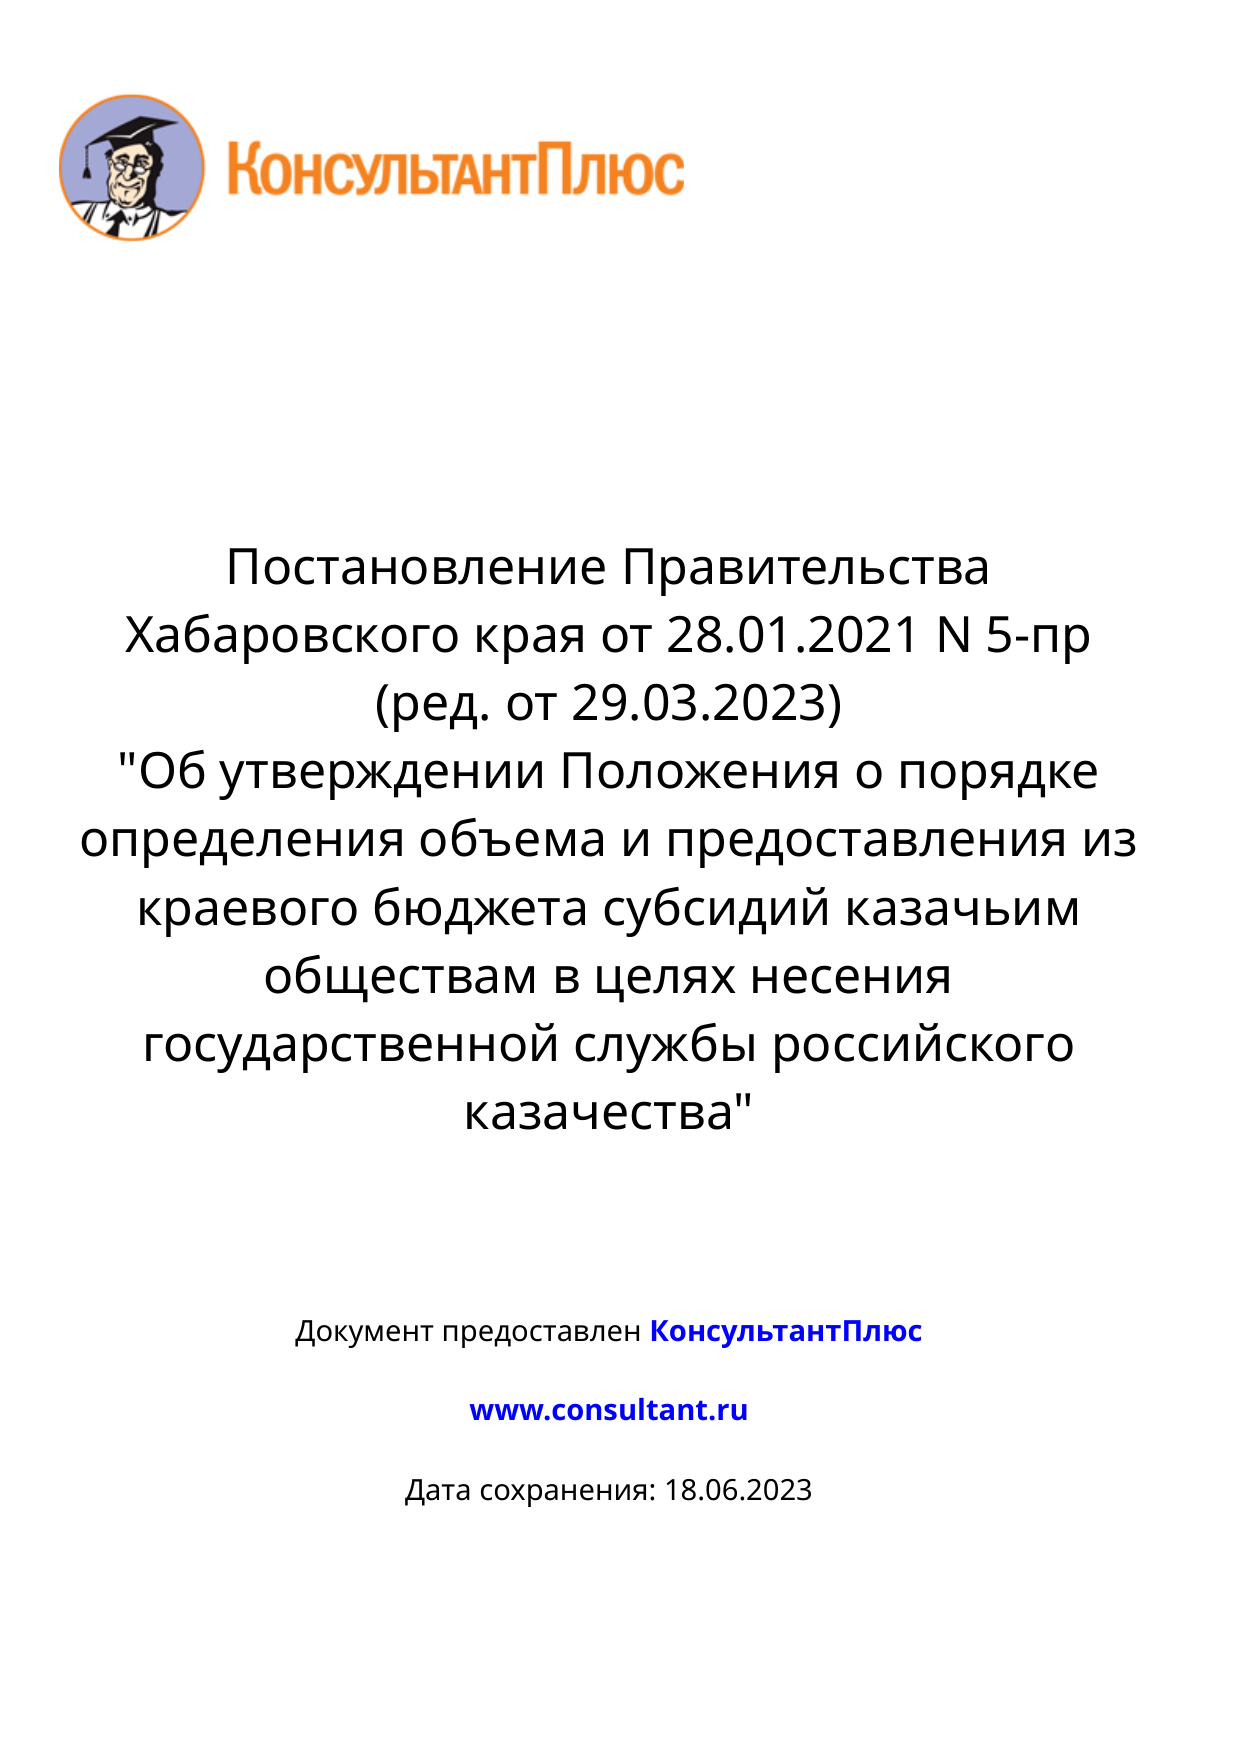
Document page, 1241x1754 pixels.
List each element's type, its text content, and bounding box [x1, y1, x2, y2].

picture [59, 93, 684, 243]
table_cell Постановление Правительства Хабаровского края от 28.01.2021 N 5-пр (ред. от 29.03.2023) "Об утверждении Положения о порядке определения объема и предоставления из краевого бюджета субсидий казачьим обществам в целях несения государственной службы российского казачества" [51, 403, 1167, 1272]
table_cell Документ предоставлен КонсультантПлюс www.consultant.ru Дата сохранения: 18.06.2023 [51, 1272, 1167, 1587]
table_header [51, 88, 1167, 403]
